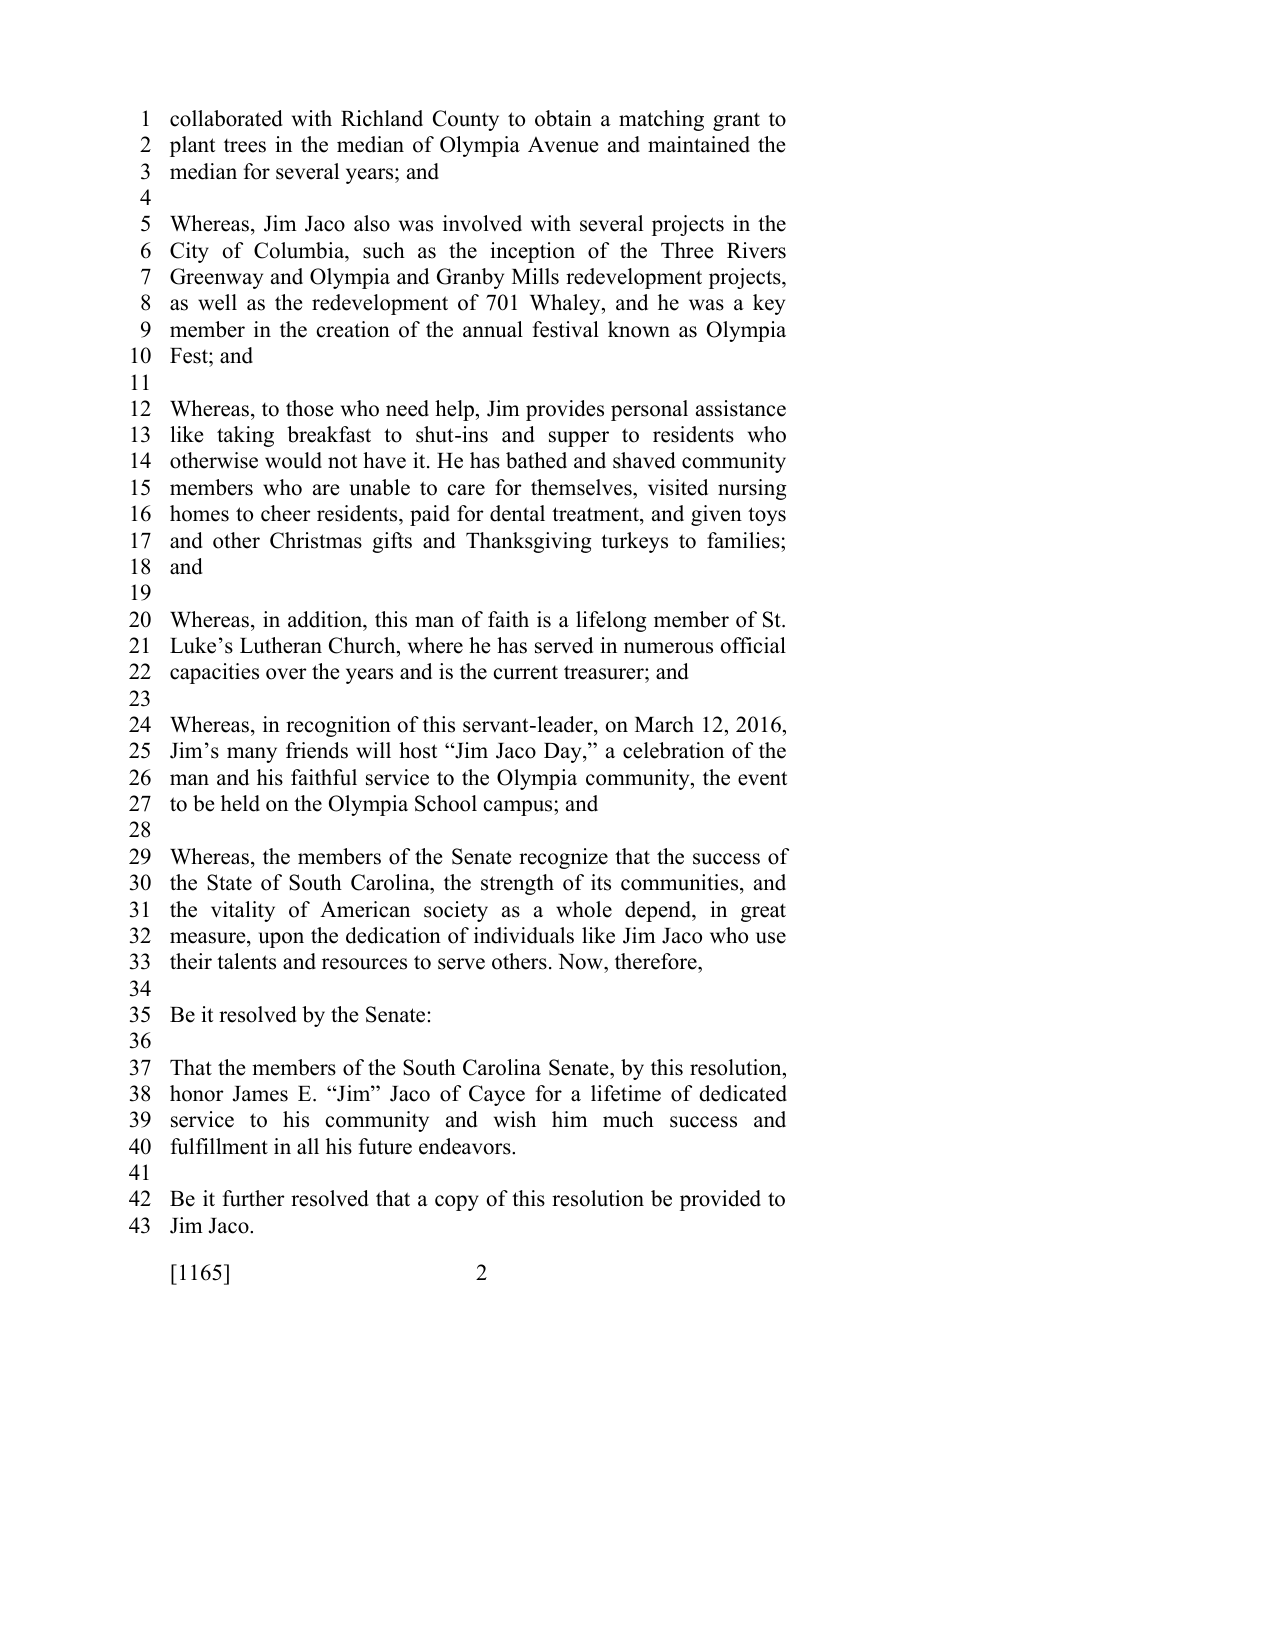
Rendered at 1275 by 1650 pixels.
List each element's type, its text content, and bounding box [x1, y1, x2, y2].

text That the members of the South Carolina Senate, by this resolution, honor James E. “Jim” Jaco of Cayce for a lifetime of dedicated service to his community and wish him much success and fulfillment in all his future endeavors. [169, 1054, 787, 1159]
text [169, 105, 787, 184]
text Whereas, to those who need help, Jim provides personal assistance like taking breakfast to shut-ins and supper to residents who otherwise would not have it. He has bathed and shaved community members who are unable to care for themselves, visited nursing homes to cheer residents, paid for dental treatment, and given toys and other Christmas gifts and Thanksgiving turkeys to families; and [169, 395, 787, 579]
text Be it resolved by the Senate: [169, 1001, 787, 1027]
text Whereas, in addition, this man of faith is a lifelong member of St. Luke’s Lutheran Church, where he has served in numerous official capacities over the years and is the current treasurer; and [169, 606, 787, 685]
text Whereas, the members of the Senate recognize that the success of the State of South Carolina, the strength of its communities, and the vitality of American society as a whole depend, in great measure, upon the dedication of individuals like Jim Jaco who use their talents and resources to serve others. Now, therefore, [169, 843, 787, 975]
text Be it further resolved that a copy of this resolution be provided to Jim Jaco. [169, 1186, 787, 1238]
text Whereas, in recognition of this servant-leader, on March 12, 2016, Jim’s many friends will host “Jim Jaco Day,” a celebration of the man and his faithful service to the Olympia community, the event to be held on the Olympia School campus; and [169, 711, 787, 817]
text Whereas, Jim Jaco also was involved with several projects in the City of Columbia, such as the inception of the Three Rivers Greenway and Olympia and Granby Mills redevelopment projects, as well as the redevelopment of 701 Whaley, and he was a key member in the creation of the annual festival known as Olympia Fest; and [169, 210, 787, 368]
